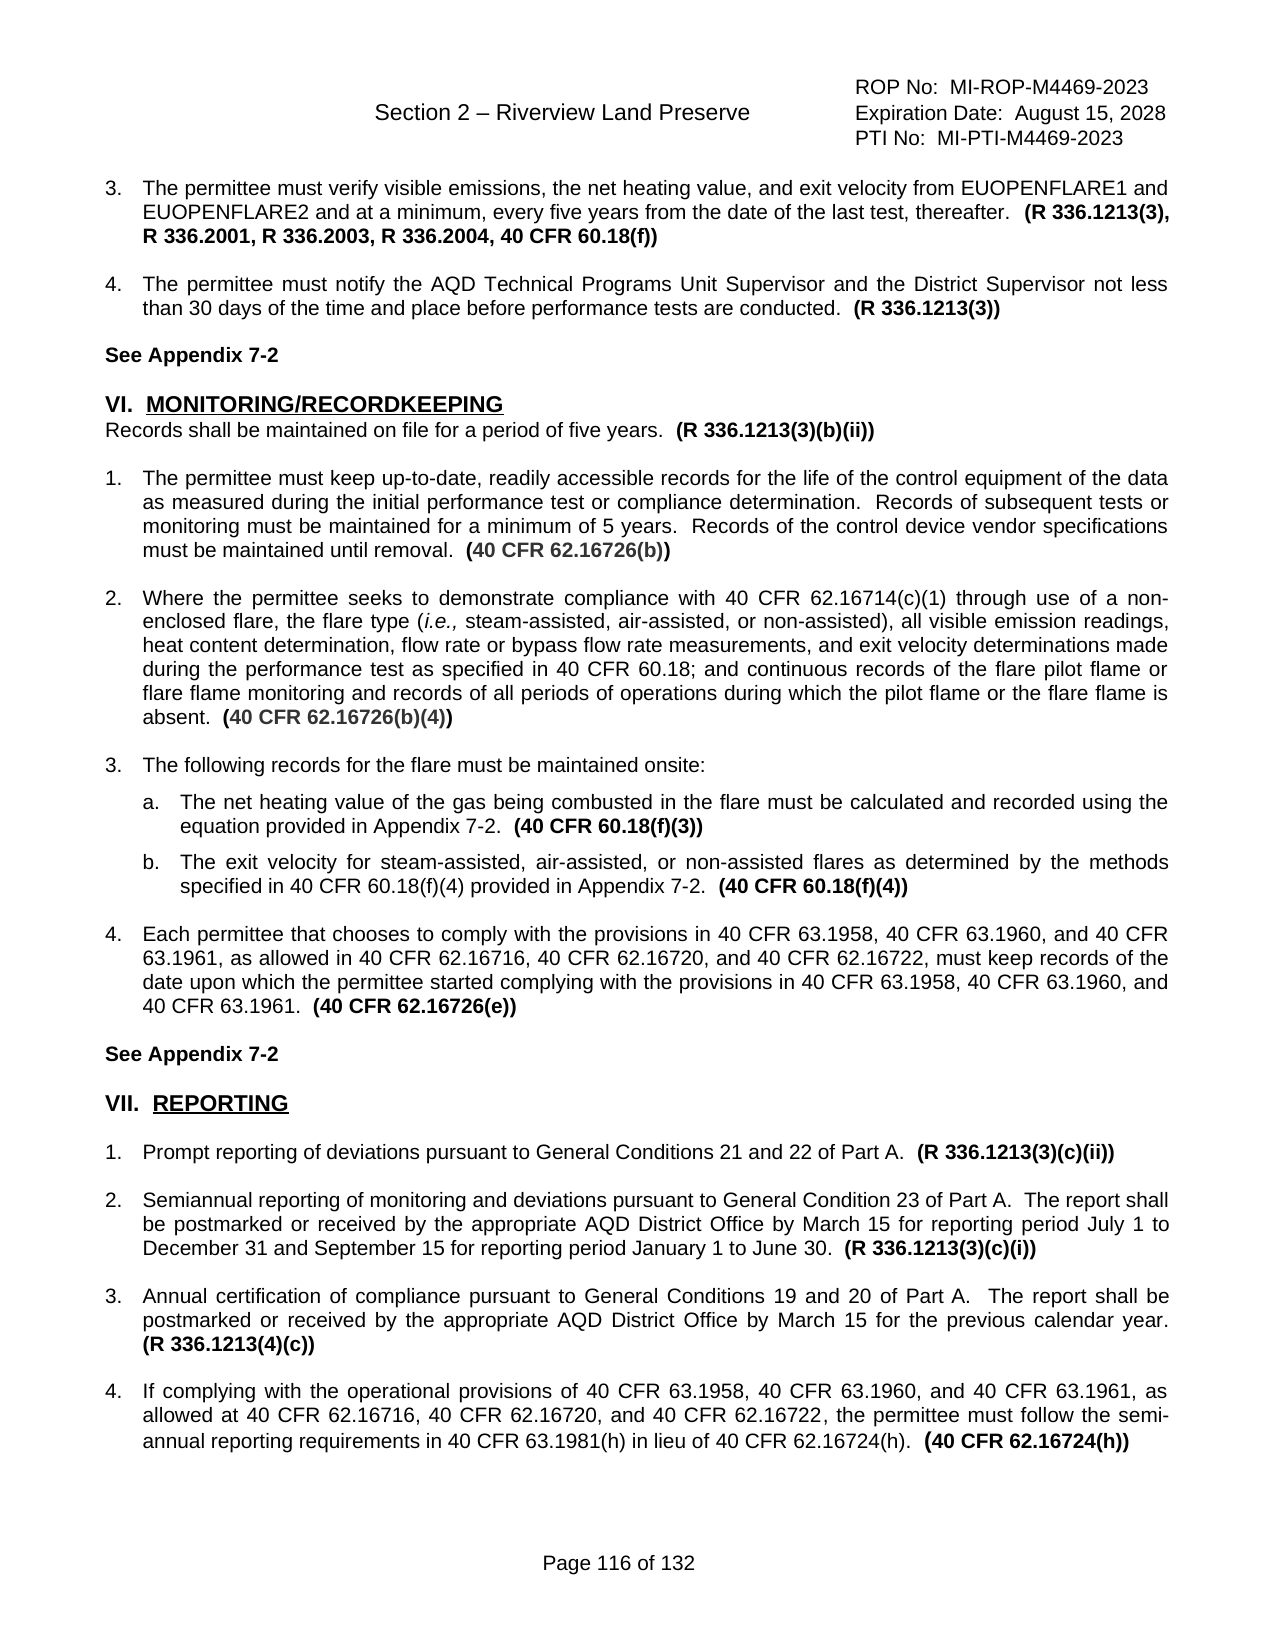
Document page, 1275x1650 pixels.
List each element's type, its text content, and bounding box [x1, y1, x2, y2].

text See Appendix 7-2 [105, 1042, 1170, 1066]
text VI. MONITORING/RECORDKEEPING [105, 391, 1170, 418]
list The permittee must keep up-to-date, readily accessible records for the life of the control equipment of the data as measured during the initial performance test or compliance determination. Records of subsequent tests or monitoring must be maintained for a minimum of 5 years. Records of the control device vendor specifications must be maintained until removal. (40 CFR 62.16726(b)) [105, 466, 1170, 561]
list The permittee must notify the AQD Technical Programs Unit Supervisor and the District Supervisor not less than 30 days of the time and place before performance tests are conducted. (R 336.1213(3)) [105, 271, 1170, 319]
list Where the permittee seeks to demonstrate compliance with 40 CFR 62.16714(c)(1) through use of a non-enclosed flare, the flare type (i.e., steam-assisted, air-assisted, or non-assisted), all visible emission readings, heat content determination, flow rate or bypass flow rate measurements, and exit velocity determinations made during the performance test as specified in 40 CFR 60.18; and continuous records of the flare pilot flame or flare flame monitoring and records of all periods of operations during which the pilot flame or the flare flame is absent. (40 CFR 62.16726(b)(4)) [105, 585, 1170, 729]
list The exit velocity for steam-assisted, air-assisted, or non-assisted flares as determined by the methods specified in 40 CFR 60.18(f)(4) provided in Appendix 7-2. (40 CFR 60.18(f)(4)) [142, 850, 1170, 898]
list Annual certification of compliance pursuant to General Conditions 19 and 20 of Part A. The report shall be postmarked or received by the appropriate AQD District Office by March 15 for the previous calendar year. (R 336.1213(4)(c)) [105, 1283, 1170, 1355]
text 4. If complying with the operational provisions of 40 CFR 63.1958, 40 CFR 63.1960, and 40 CFR 63.1961, as allowed at 40 CFR 62.16716, 40 CFR 62.16720, and 40 CFR 62.16722, the permittee must follow the semi-annual reporting requirements in 40 CFR 63.1981(h) in lieu of 40 CFR 62.16724(h). (40 CFR 62.16724(h)) [105, 1379, 1170, 1454]
list The following records for the flare must be maintained onsite: [105, 753, 1170, 777]
list Semiannual reporting of monitoring and deviations pursuant to General Condition 23 of Part A. The report shall be postmarked or received by the appropriate AQD District Office by March 15 for reporting period July 1 to December 31 and September 15 for reporting period January 1 to June 30. (R 336.1213(3)(c)(i)) [105, 1188, 1170, 1259]
list Prompt reporting of deviations pursuant to General Conditions 21 and 22 of Part A. (R 336.1213(3)(c)(ii)) [105, 1140, 1170, 1164]
text VII. REPORTING [105, 1089, 1170, 1116]
text 4. Each permittee that chooses to comply with the provisions in 40 CFR 63.1958, 40 CFR 63.1960, and 40 CFR 63.1961, as allowed in 40 CFR 62.16716, 40 CFR 62.16720, and 40 CFR 62.16722, must keep records of the date upon which the permittee started complying with the provisions in 40 CFR 63.1958, 40 CFR 63.1960, and 40 CFR 63.1961. (40 CFR 62.16726(e)) [105, 922, 1170, 1018]
list The permittee must verify visible emissions, the net heating value, and exit velocity from EUOPENFLARE1 and EUOPENFLARE2 and at a minimum, every five years from the date of the last test, thereafter. (R 336.1213(3), R 336.2001, R 336.2003, R 336.2004, 40 CFR 60.18(f)) [105, 176, 1170, 247]
text Records shall be maintained on file for a period of five years. (R 336.1213(3)(b)(ii)) [105, 418, 1170, 442]
list See Appendix 7-2 [105, 343, 1170, 367]
list The net heating value of the gas being combusted in the flare must be calculated and recorded using the equation provided in Appendix 7-2. (40 CFR 60.18(f)(3)) [142, 789, 1170, 837]
